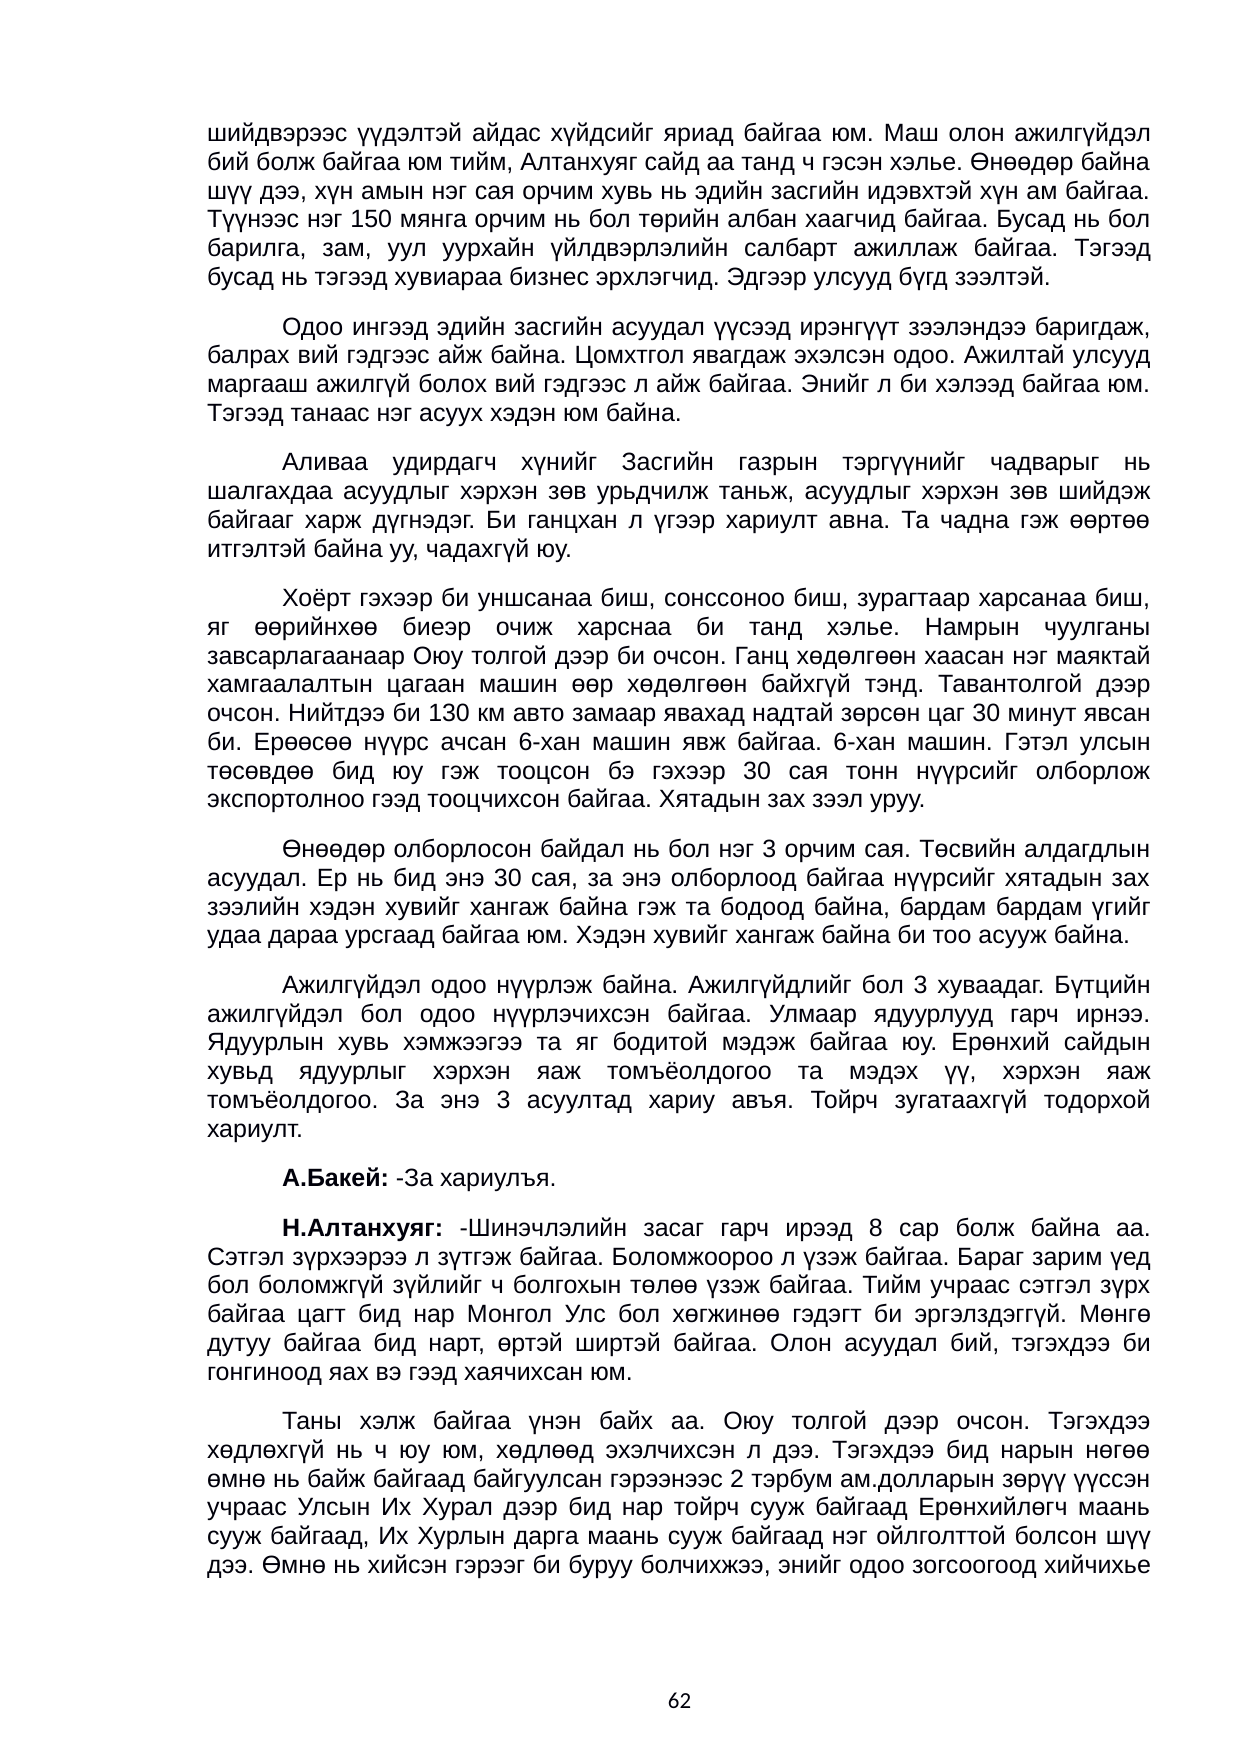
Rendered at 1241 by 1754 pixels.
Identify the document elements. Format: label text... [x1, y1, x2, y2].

text Өнөөдөр олборлосон байдал нь бол нэг 3 орчим сая. Төсвийн алдагдлын асуудал. Ер нь бид энэ 30 сая, за энэ олборлоод байгаа нүүрсийг хятадын зах зээлийн хэдэн хувийг хангаж байна гэж та бодоод байна, бардам бардам үгийг удаа дараа урсгаад байгаа юм. Хэдэн хувийг хангаж байна би тоо асууж байна. [207, 834, 1152, 949]
text А.Бакей: -За хариулъя. [207, 1163, 1152, 1192]
text Аливаа удирдагч хүнийг Засгийн газрын тэргүүнийг чадварыг нь шалгахдаа асуудлыг хэрхэн зөв урьдчилж таньж, асуудлыг хэрхэн зөв шийдэж байгааг харж дүгнэдэг. Би ганцхан л үгээр хариулт авна. Та чадна гэж өөртөө итгэлтэй байна уу, чадахгүй юу. [207, 447, 1152, 562]
text Одоо ингээд эдийн засгийн асуудал үүсээд ирэнгүүт зээлэндээ баригдаж, балрах вий гэдгээс айж байна. Цомхтгол явагдаж эхэлсэн одоо. Ажилтай улсууд маргааш ажилгүй болох вий гэдгээс л айж байгаа. Энийг л би хэлээд байгаа юм. Тэгээд танаас нэг асуух хэдэн юм байна. [207, 311, 1152, 426]
text Ажилгүйдэл одоо нүүрлэж байна. Ажилгүйдлийг бол 3 хуваадаг. Бүтцийн ажилгүйдэл бол одоо нүүрлэчихсэн байгаа. Улмаар ядуурлууд гарч ирнээ. Ядуурлын хувь хэмжээгээ та яг бодитой мэдэж байгаа юу. Ерөнхий сайдын хувьд ядуурлыг хэрхэн яаж томъёолдогоо та мэдэх үү, хэрхэн яаж томъёолдогоо. За энэ 3 асуултад хариу авъя. Тойрч зугатаахгүй тодорхой хариулт. [207, 970, 1152, 1142]
text Н.Алтанхуяг: -Шинэчлэлийн засаг гарч ирээд 8 сар болж байна аа. Сэтгэл зүрхээрээ л зүтгэж байгаа. Боломжоороо л үзэж байгаа. Бараг зарим үед бол боломжгүй зүйлийг ч болгохын төлөө үзэж байгаа. Тийм учраас сэтгэл зүрх байгаа цагт бид нар Монгол Улс бол хөгжинөө гэдэгт би эргэлздэггүй. Мөнгө дутуу байгаа бид нарт, өртэй ширтэй байгаа. Олон асуудал бий, тэгэхдээ би гонгиноод яах вэ гээд хаячихсан юм. [207, 1213, 1152, 1385]
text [207, 118, 1152, 291]
text Хоёрт гэхээр би уншсанаа биш, сонссоноо биш, зурагтаар харсанаа биш, яг өөрийнхөө биеэр очиж харснаа би танд хэлье. Намрын чуулганы завсарлагаанаар Оюу толгой дээр би очсон. Ганц хөдөлгөөн хаасан нэг маяктай хамгаалалтын цагаан машин өөр хөдөлгөөн байхгүй тэнд. Тавантолгой дээр очсон. Нийтдээ би 130 км авто замаар явахад надтай зөрсөн цаг 30 минут явсан би. Ерөөсөө нүүрс ачсан 6-хан машин явж байгаа. 6-хан машин. Гэтэл улсын төсөвдөө бид юу гэж тооцсон бэ гэхээр 30 сая тонн нүүрсийг олборлож экспортолноо гээд тооцчихсон байгаа. Хятадын зах зээл уруу. [207, 583, 1152, 813]
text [207, 1406, 1152, 1578]
